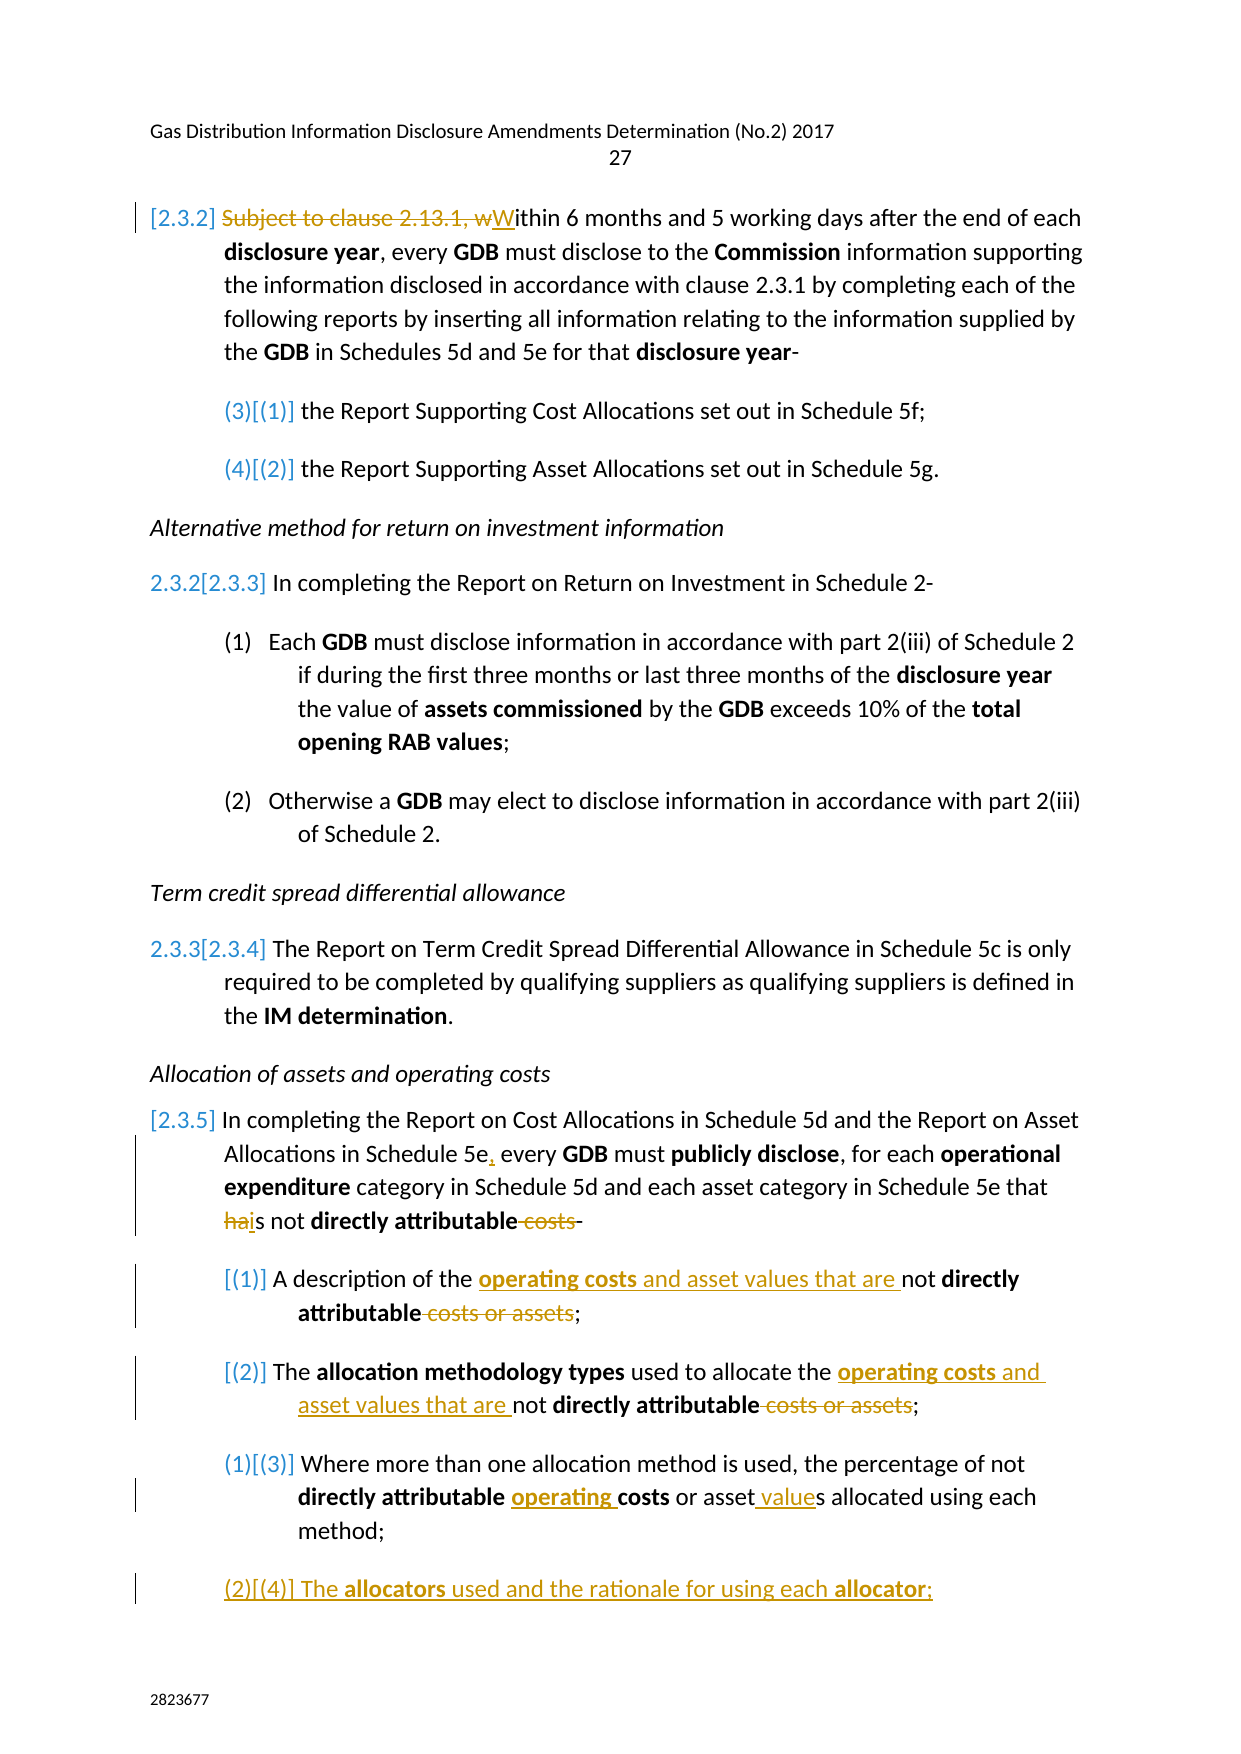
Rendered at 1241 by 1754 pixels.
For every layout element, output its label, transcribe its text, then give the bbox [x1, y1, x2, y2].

subtitle Each GDB must disclose information in accordance with part 2(iii) of Schedule 2 if during the first three months or last three months of the disclosure year the value of assets commissioned by the GDB exceeds 10% of the total opening RAB values; [224, 626, 1090, 757]
subtitle the Report Supporting Cost Allocations set out in Schedule 5f; [224, 395, 1090, 425]
subtitle The Report on Term Credit Spread Differential Allowance in Schedule 5c is only required to be completed by qualifying suppliers as qualifying suppliers is defined in the IM determination. [150, 933, 1090, 1030]
subtitle the Report Supporting Asset Allocations set out in Schedule 5g. [224, 453, 1090, 484]
subtitle Where more than one allocation method is used, the percentage of not directly attributable costs or assets allocated using each method; [224, 1448, 1090, 1545]
subtitle In completing the Report on Return on Investment in Schedule 2- [150, 567, 1090, 598]
subtitle A description of the not directly attributable; [224, 1263, 1090, 1328]
subtitle The allocation methodology types used to allocate the not directly attributable; [224, 1356, 1090, 1420]
subtitle In completing the Report on Cost Allocations in Schedule 5d and the Report on Asset Allocations in Schedule 5e every GDB must publicly disclose, for each operational expenditure category in Schedule 5d and each asset category in Schedule 5e that s not directly attributable- [150, 1104, 1090, 1236]
subtitle Allocation of assets and operating costs [150, 1058, 1090, 1089]
text Alternative method for return on investment information [150, 512, 1090, 542]
subtitle ithin 6 months and 5 working days after the end of each disclosure year, every GDB must disclose to the Commission information supporting the information disclosed in accordance with clause 2.3.1 by completing each of the following reports by inserting all information relating to the information supplied by the GDB in Schedules 5d and 5e for that disclosure year- [150, 202, 1090, 367]
text Term credit spread differential allowance [150, 877, 1090, 908]
subtitle Otherwise a GDB may elect to disclose information in accordance with part 2(iii) of Schedule 2. [224, 785, 1090, 849]
